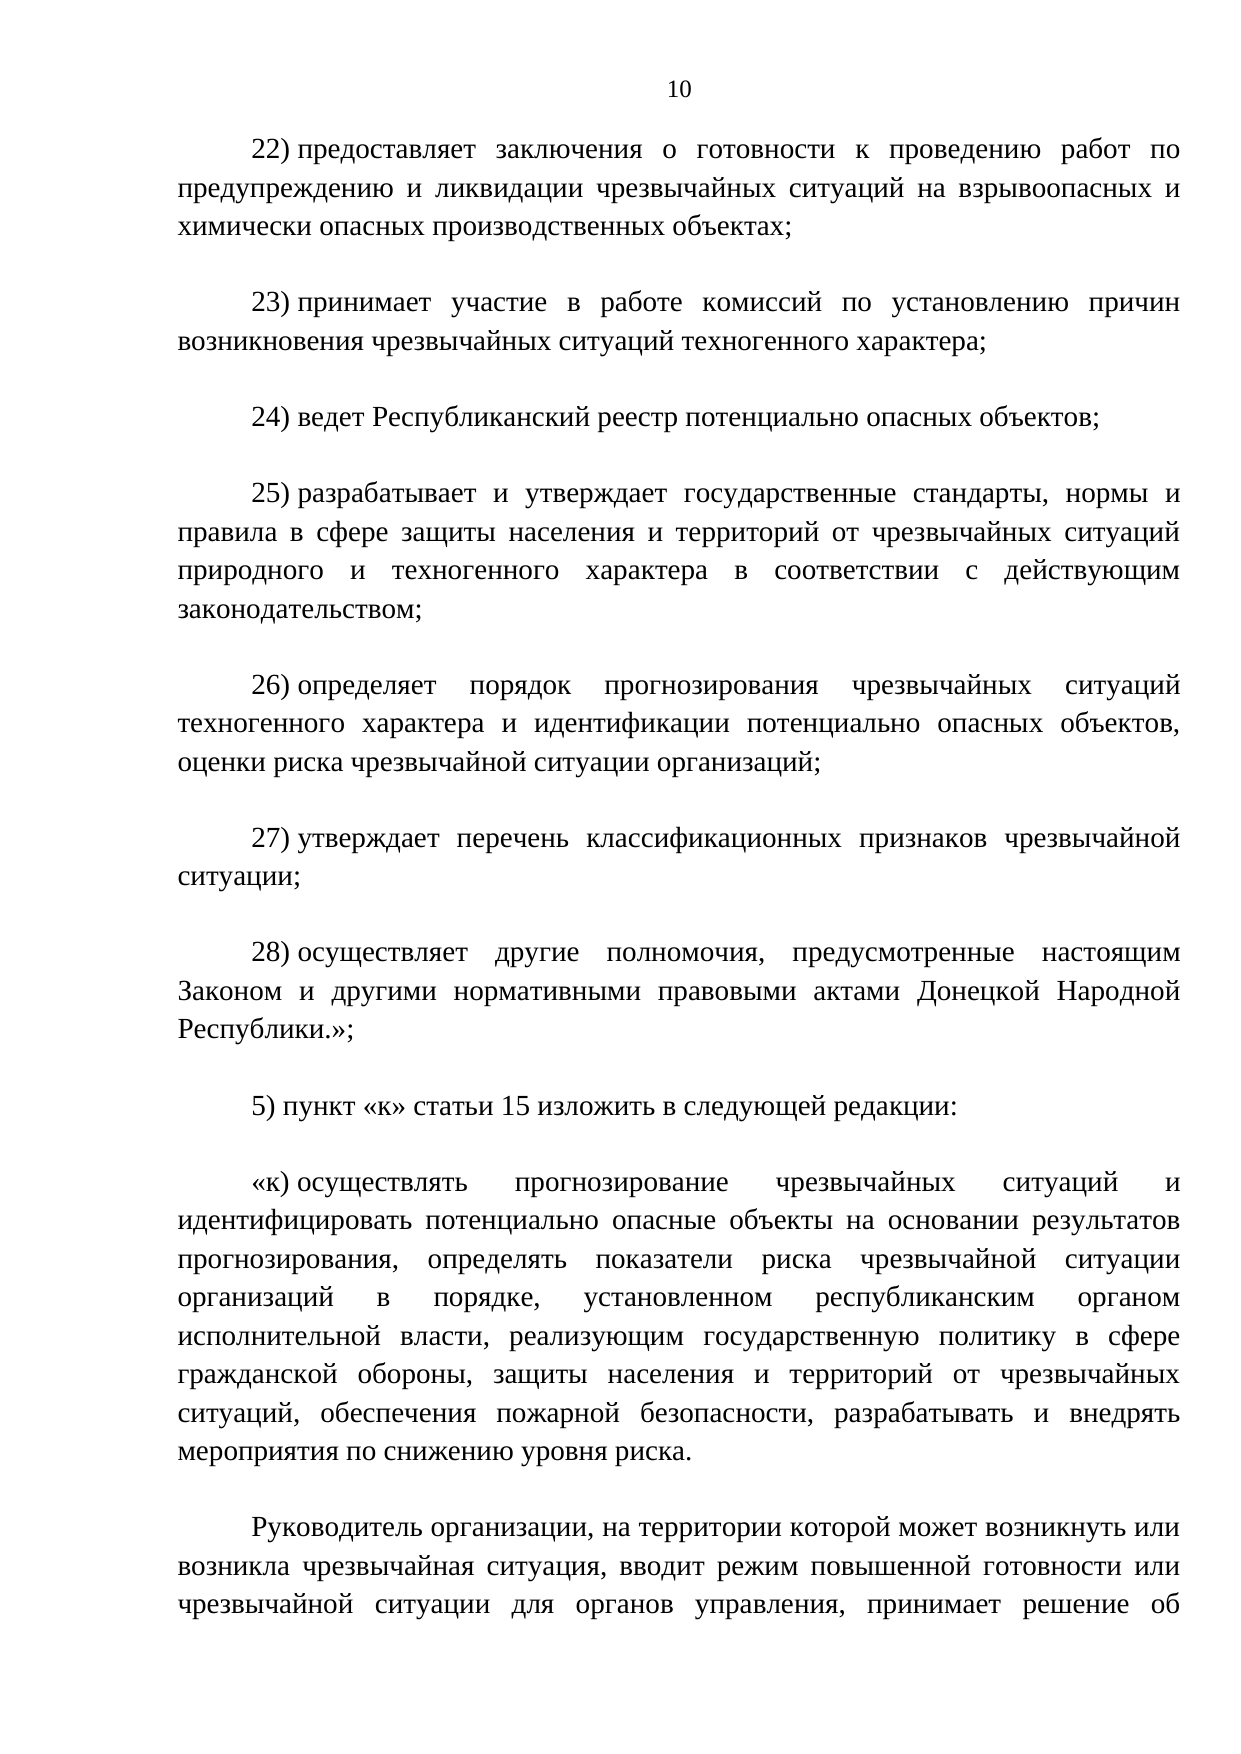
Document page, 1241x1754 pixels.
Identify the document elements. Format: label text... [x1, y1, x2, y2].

text 27) утверждает перечень классификационных признаков чрезвычайной ситуации; [177, 820, 1181, 892]
text 24) ведет Республиканский реестр потенциально опасных объектов; [177, 399, 1181, 433]
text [177, 1509, 1181, 1620]
text 25) разрабатывает и утверждает государственные стандарты, нормы и правила в сфере защиты населения и территорий от чрезвычайных ситуаций природного и техногенного характера в соответствии с действующим законодательством; [177, 475, 1181, 624]
text 23) принимает участие в работе комиссий по установлению причин возникновения чрезвычайных ситуаций техногенного характера; [177, 284, 1181, 357]
text «к) осуществлять прогнозирование чрезвычайных ситуаций и идентифицировать потенциально опасные объекты на основании результатов прогнозирования, определять показатели риска чрезвычайной ситуации организаций в порядке, установленном республиканским органом исполнительной власти, реализующим государственную политику в сфере гражданской обороны, защиты населения и территорий от чрезвычайных ситуаций, обеспечения пожарной безопасности, разрабатывать и внедрять мероприятия по снижению уровня риска. [177, 1164, 1181, 1467]
text 26) определяет порядок прогнозирования чрезвычайных ситуаций техногенного характера и идентификации потенциально опасных объектов, оценки риска чрезвычайной ситуации организаций; [177, 667, 1181, 777]
text 5) пункт «к» статьи 15 изложить в следующей редакции: [177, 1088, 1181, 1121]
text 28) осуществляет другие полномочия, предусмотренные настоящим Законом и другими нормативными правовыми актами Донецкой Народной Республики.»; [177, 934, 1181, 1045]
text 22) предоставляет заключения о готовности к проведению работ по предупреждению и ликвидации чрезвычайных ситуаций на взрывоопасных и химически опасных производственных объектах; [177, 131, 1181, 242]
